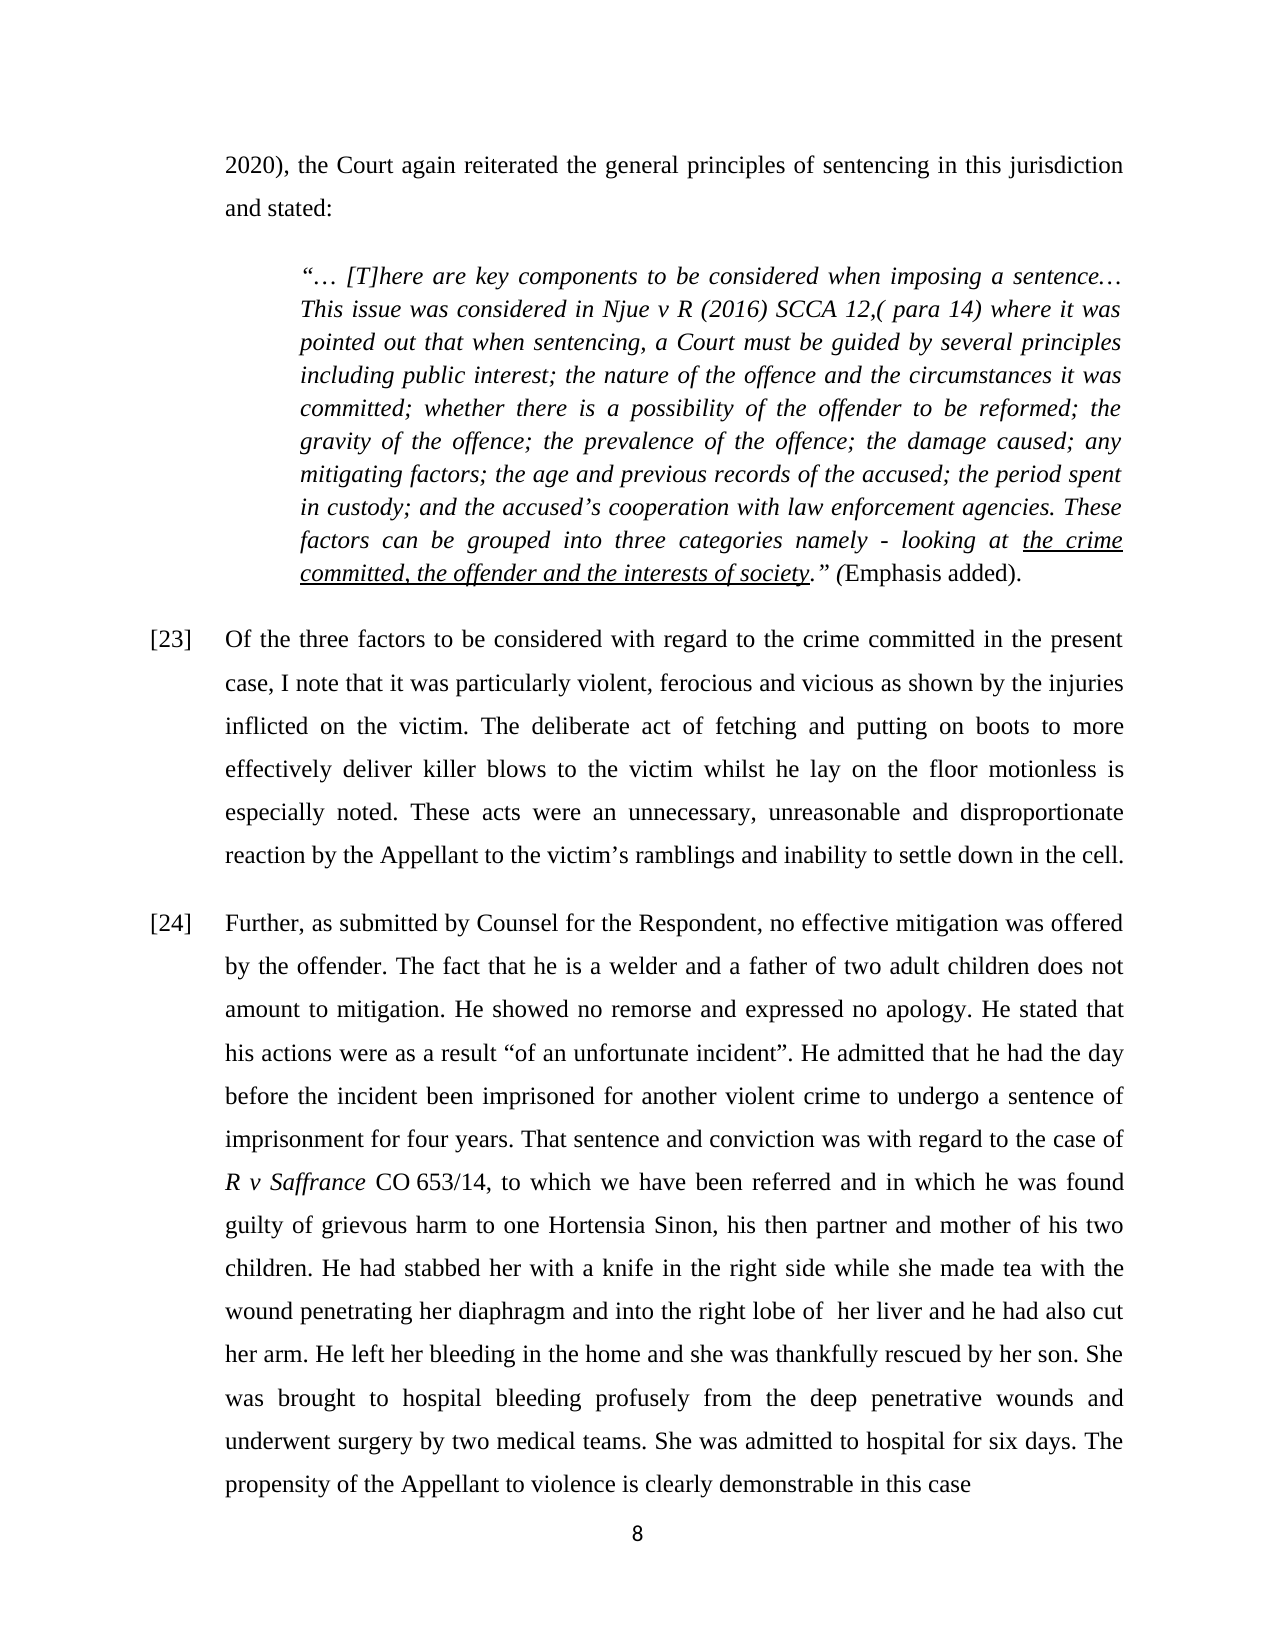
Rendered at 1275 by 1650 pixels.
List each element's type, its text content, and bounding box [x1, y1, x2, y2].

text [150, 150, 1125, 222]
text “… [T]here are key components to be considered when imposing a sentence… This issue was considered in Njue v R (2016) SCCA 12,( para 14) where it was pointed out that when sentencing, a Court must be guided by several principles including public interest; the nature of the offence and the circumstances it was committed; whether there is a possibility of the offender to be reformed; the gravity of the offence; the prevalence of the offence; the damage caused; any mitigating factors; the age and previous records of the accused; the period spent in custody; and the accused’s cooperation with law enforcement agencies. These factors can be grouped into three categories namely - looking at the crime committed, the offender and the interests of society.” (Emphasis added). [300, 261, 1125, 587]
text Further, as submitted by Counsel for the Respondent, no effective mitigation was offered by the offender. The fact that he is a welder and a father of two adult children does not amount to mitigation. He showed no remorse and expressed no apology. He stated that his actions were as a result “of an unfortunate incident”. He admitted that he had the day before the incident been imprisoned for another violent crime to undergo a sentence of imprisonment for four years. That sentence and conviction was with regard to the case of R v Saffrance CO 653/14, to which we have been referred and in which he was found guilty of grievous harm to one Hortensia Sinon, his then partner and mother of his two children. He had stabbed her with a knife in the right side while she made tea with the wound penetrating her diaphragm and into the right lobe of her liver and he had also cut her arm. He left her bleeding in the home and she was thankfully rescued by her son. She was brought to hospital bleeding profusely from the deep penetrative wounds and underwent surgery by two medical teams. She was admitted to hospital for six days. The propensity of the Appellant to violence is clearly demonstrable in this case [150, 908, 1125, 1498]
text Of the three factors to be considered with regard to the crime committed in the present case, I note that it was particularly violent, ferocious and vicious as shown by the injuries inflicted on the victim. The deliberate act of fetching and putting on boots to more effectively deliver killer blows to the victim whilst he lay on the floor motionless is especially noted. These acts were an unnecessary, unreasonable and disproportionate reaction by the Appellant to the victim’s ramblings and inability to settle down in the cell. [150, 624, 1125, 869]
